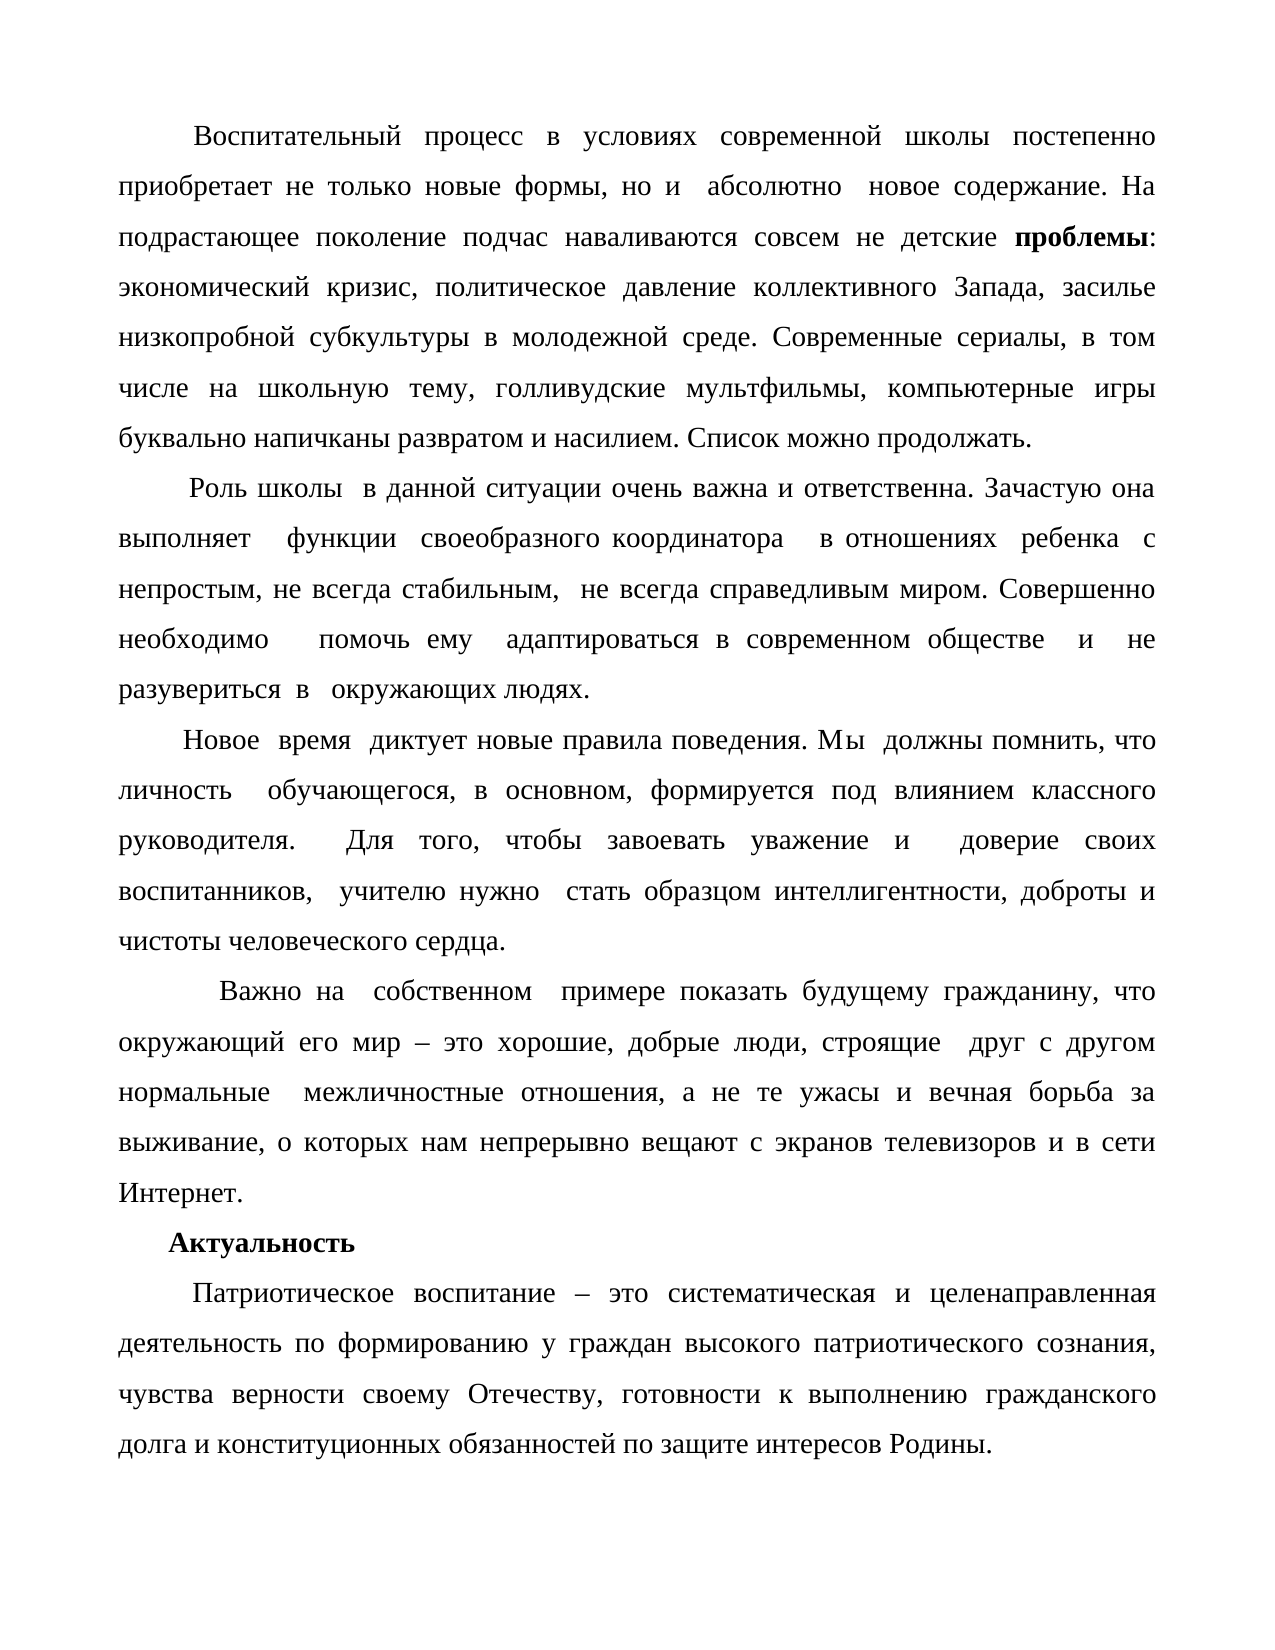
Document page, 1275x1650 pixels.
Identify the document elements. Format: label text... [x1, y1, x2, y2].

text Роль школы в данной ситуации очень важна и ответственна. Зачастую она выполняет функции своеобразного координатора в отношениях ребенка с непростым, не всегда стабильным, не всегда справедливым миром. Совершенно необходимо помочь ему адаптироваться в современном обществе и не разувериться в окружающих людях. [118, 470, 1157, 705]
text Новое время диктует новые правила поведения. Мы должны помнить, что личность обучающегося, в основном, формируется под влиянием классного руководителя. Для того, чтобы завоевать уважение и доверие своих воспитанников, учителю нужно стать образцом интеллигентности, доброты и чистоты человеческого сердца. [118, 722, 1157, 957]
text Воспитательный процесс в условиях современной школы постепенно приобретает не только новые формы, но и абсолютно новое содержание. На подрастающее поколение подчас наваливаются совсем не детские проблемы: экономический кризис, политическое давление коллективного Запада, засилье низкопробной субкультуры в молодежной среде. Современные сериалы, в том числе на школьную тему, голливудские мультфильмы, компьютерные игры буквально напичканы развратом и насилием. Список можно продолжать. [118, 118, 1157, 453]
text Патриотическое воспитание – это систематическая и целенаправленная деятельность по формированию у граждан высокого патриотического сознания, чувства верности своему Отечеству, готовности к выполнению гражданского долга и конституционных обязанностей по защите интересов Родины. [118, 1275, 1157, 1460]
text Важно на собственном примере показать будущему гражданину, что окружающий его мир – это хорошие, добрые люди, строящие друг с другом нормальные межличностные отношения, а не те ужасы и вечная борьба за выживание, о которых нам непрерывно вещают с экранов телевизоров и в сети Интернет. [118, 973, 1157, 1208]
text Актуальность [118, 1225, 1157, 1258]
